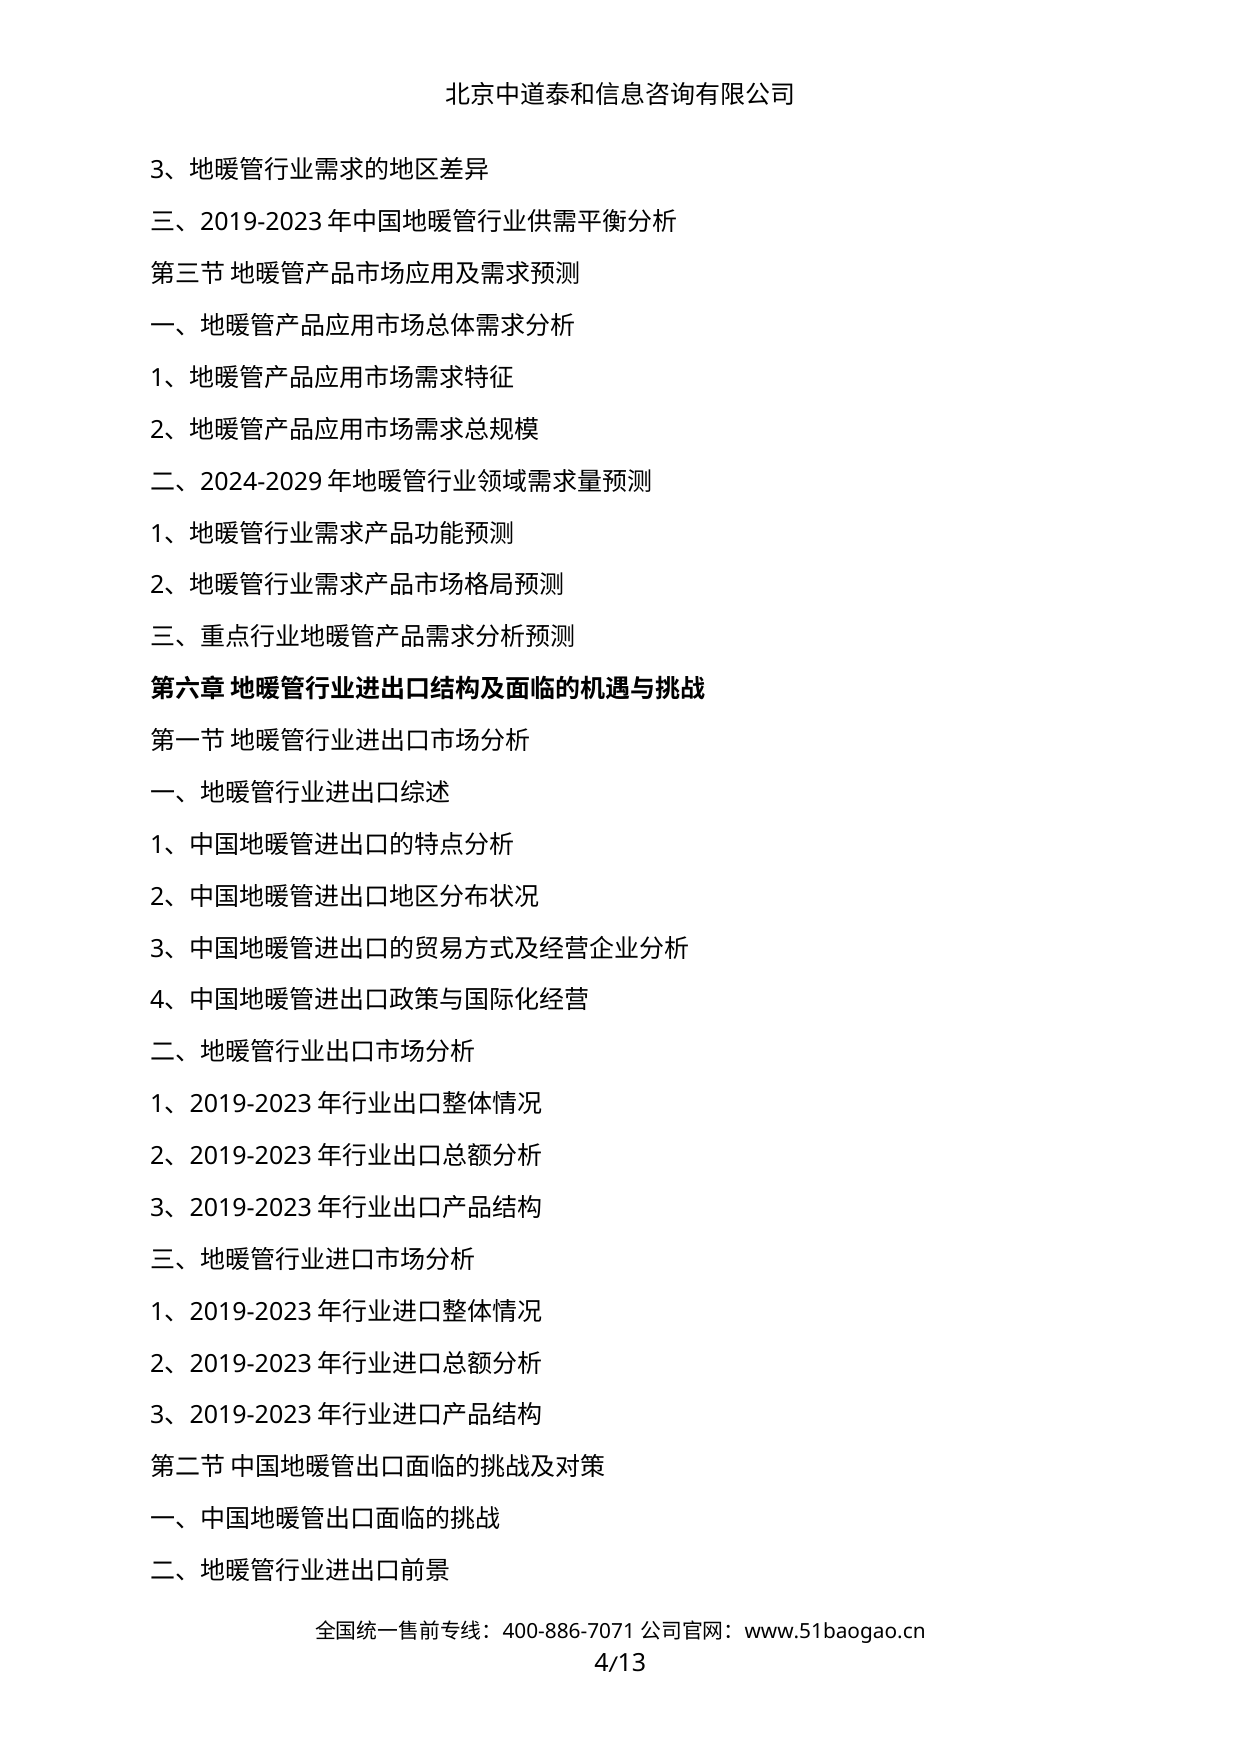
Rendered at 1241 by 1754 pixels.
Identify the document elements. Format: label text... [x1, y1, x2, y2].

text 第一节 地暖管行业进出口市场分析 [150, 721, 1090, 757]
text 第三节 地暖管产品市场应用及需求预测 [150, 254, 1090, 290]
text 3、2019-2023年行业出口产品结构 [150, 1187, 1090, 1224]
text 一、地暖管产品应用市场总体需求分析 [150, 306, 1090, 342]
text 2、地暖管行业需求产品市场格局预测 [150, 565, 1090, 601]
text 二、地暖管行业进出口前景 [150, 1551, 1090, 1587]
text 1、中国地暖管进出口的特点分析 [150, 824, 1090, 861]
text 3、中国地暖管进出口的贸易方式及经营企业分析 [150, 928, 1090, 964]
text 3、2019-2023年行业进口产品结构 [150, 1395, 1090, 1431]
text 三、地暖管行业进口市场分析 [150, 1239, 1090, 1276]
text 1、2019-2023年行业出口整体情况 [150, 1084, 1090, 1120]
text 一、中国地暖管出口面临的挑战 [150, 1499, 1090, 1535]
text 4、中国地暖管进出口政策与国际化经营 [150, 980, 1090, 1016]
text 第六章 地暖管行业进出口结构及面临的机遇与挑战 [150, 669, 1090, 705]
text 第二节 中国地暖管出口面临的挑战及对策 [150, 1447, 1090, 1483]
text 2、2019-2023年行业出口总额分析 [150, 1136, 1090, 1172]
text 3、地暖管行业需求的地区差异 [150, 150, 1090, 186]
text 二、地暖管行业出口市场分析 [150, 1032, 1090, 1068]
text 一、地暖管行业进出口综述 [150, 772, 1090, 809]
text 二、2024-2029年地暖管行业领域需求量预测 [150, 461, 1090, 497]
text 1、地暖管行业需求产品功能预测 [150, 513, 1090, 549]
text 1、2019-2023年行业进口整体情况 [150, 1291, 1090, 1327]
text 2、中国地暖管进出口地区分布状况 [150, 876, 1090, 912]
text 三、2019-2023年中国地暖管行业供需平衡分析 [150, 202, 1090, 238]
text 1、地暖管产品应用市场需求特征 [150, 357, 1090, 394]
text 三、重点行业地暖管产品需求分析预测 [150, 617, 1090, 653]
text 2、2019-2023年行业进口总额分析 [150, 1343, 1090, 1379]
text 2、地暖管产品应用市场需求总规模 [150, 409, 1090, 446]
